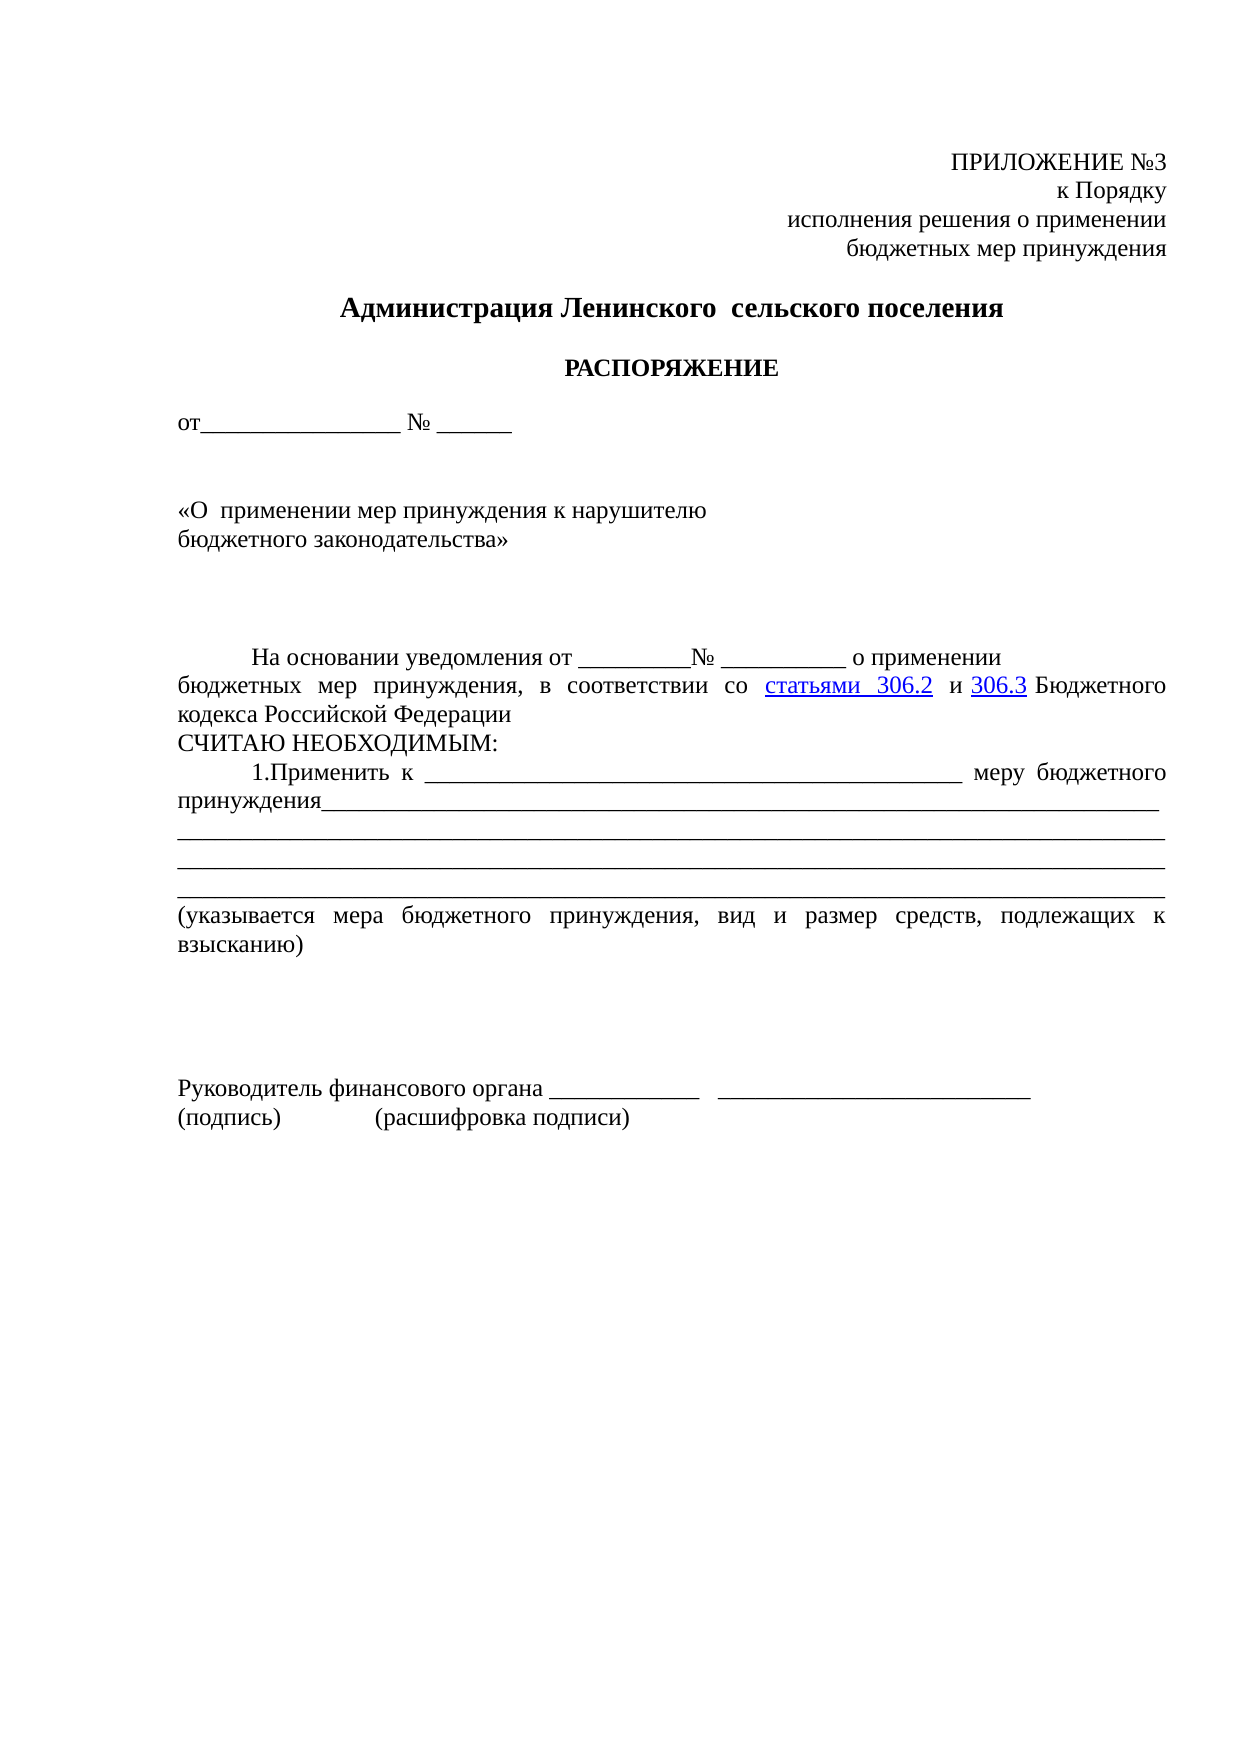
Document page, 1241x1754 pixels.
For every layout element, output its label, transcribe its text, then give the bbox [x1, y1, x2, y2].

text Руководитель финансового органа ____________ _________________________ [177, 1073, 1166, 1102]
text СЧИТАЮ НЕОБХОДИМЫМ: [177, 728, 1166, 757]
text бюджетного законодательства» [177, 524, 1166, 553]
text _______________________________________________________________________________ [177, 814, 1166, 843]
text РАСПОРЯЖЕНИЕ [177, 353, 1166, 382]
text На основании уведомления от _________№ __________ о применении [177, 642, 1166, 670]
text «О применении мер принуждения к нарушителю [177, 495, 1166, 524]
text бюджетных мер принуждения [709, 233, 1166, 262]
text исполнения решения о применении [709, 204, 1166, 233]
text бюджетных мер принуждения, в соответствии со статьями 306.2 и 306.3 Бюджетного кодекса Российской Федерации [177, 670, 1166, 728]
text (подпись) (расшифровка подписи) [177, 1102, 1166, 1130]
text от________________ № ______ [177, 407, 1166, 435]
text (указывается мера бюджетного принуждения, вид и размер средств, подлежащих к взысканию) [177, 900, 1166, 958]
text _______________________________________________________________________________ [177, 843, 1166, 872]
text Администрация Ленинского сельского поселения [177, 291, 1166, 324]
text 1.Применить к ___________________________________________ меру бюджетного принуждения___________________________________________________________________ [177, 757, 1166, 814]
text _______________________________________________________________________________ [177, 872, 1166, 900]
text к Порядку [709, 176, 1166, 204]
text ПРИЛОЖЕНИЕ №3 [709, 147, 1166, 176]
